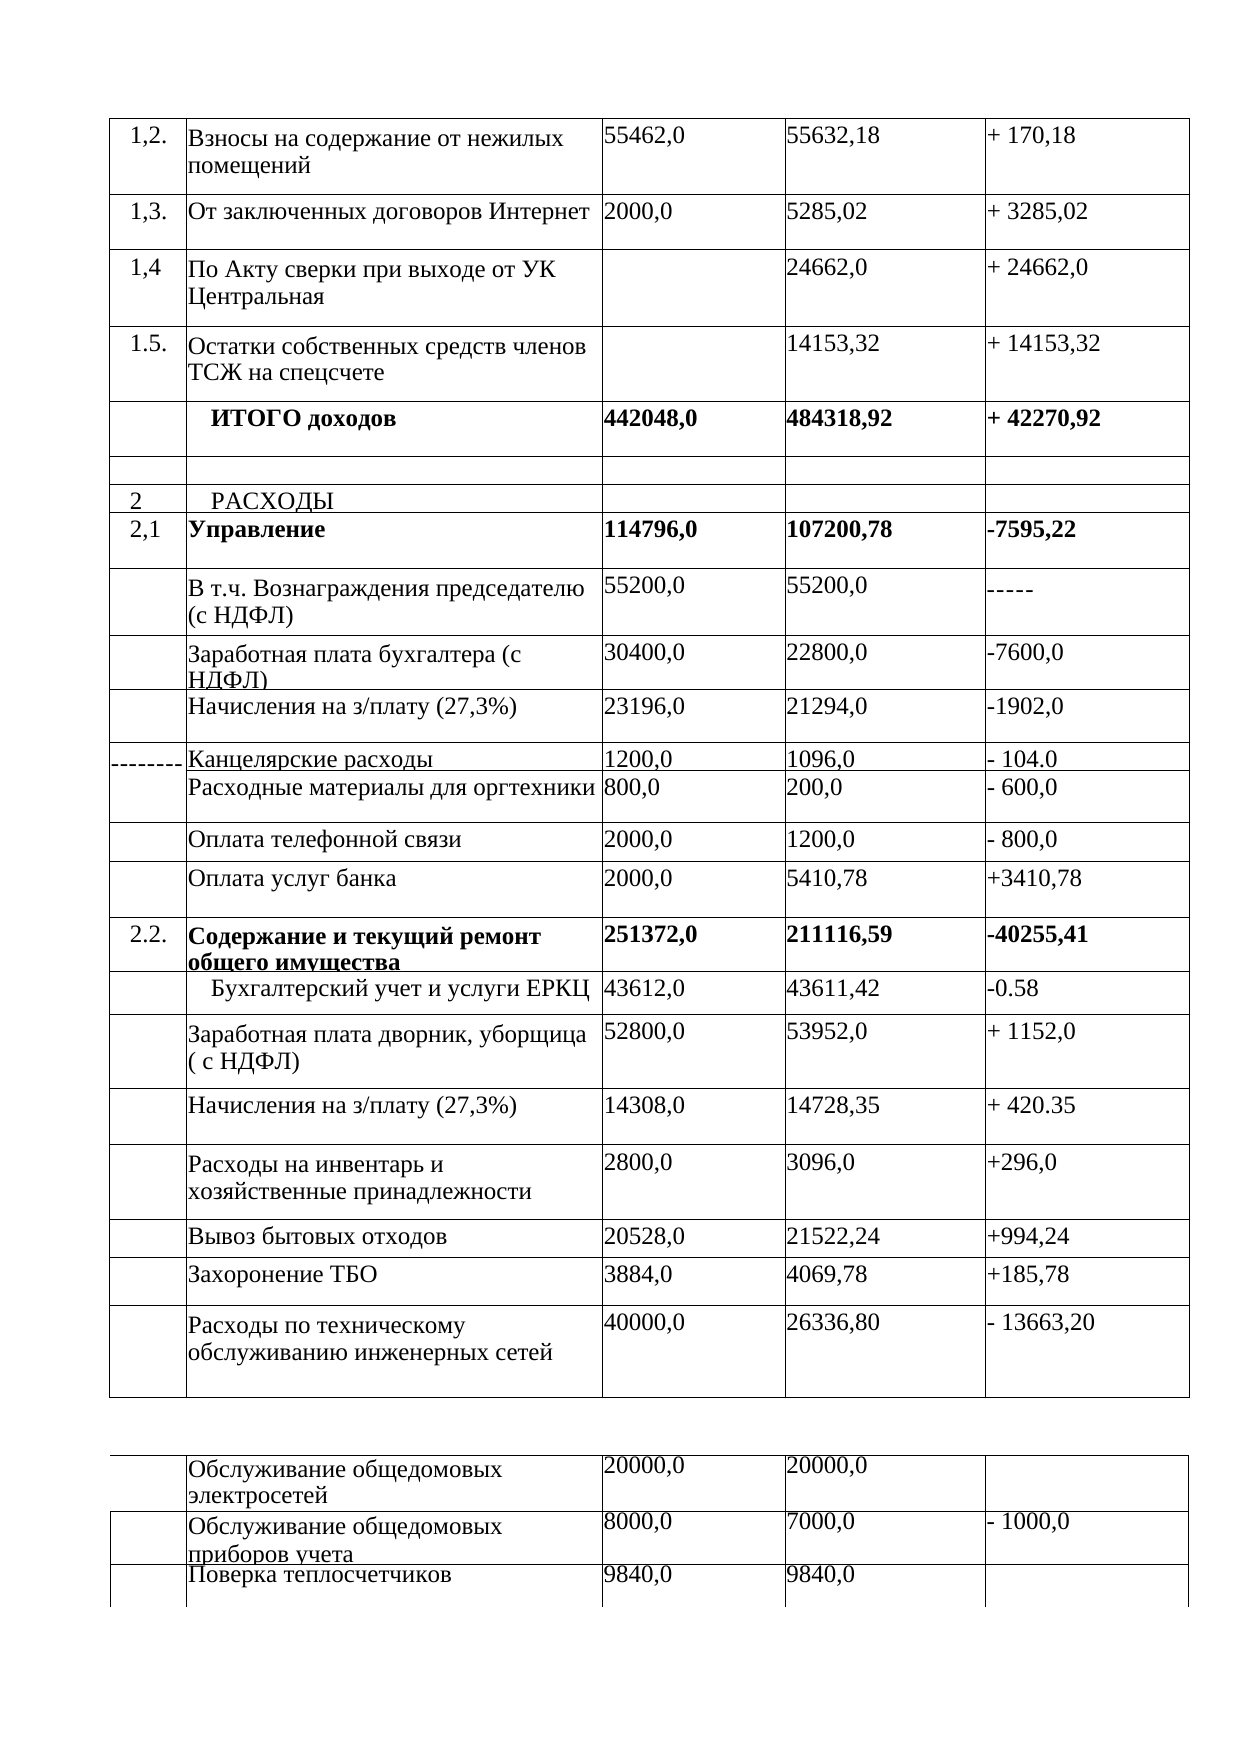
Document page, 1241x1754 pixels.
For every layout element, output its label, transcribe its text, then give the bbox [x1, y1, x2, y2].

table_cell 1.5. [110, 327, 186, 401]
table_cell [603, 327, 785, 401]
table_cell Расходы на инвентарь и хозяйственные принадлежности [187, 1145, 602, 1219]
table_cell -1902,0 [986, 690, 1189, 742]
table_cell Оплата услуг банка [187, 862, 602, 917]
table_cell [786, 457, 985, 484]
table_cell Начисления на з/плату (27,3%) [187, 1089, 602, 1144]
table_cell - 1000,0 [986, 1512, 1188, 1564]
table_cell [187, 457, 602, 484]
table_cell Бухгалтерский учет и услуги ЕРКЦ [187, 972, 602, 1014]
table_cell + 170,18 [986, 119, 1189, 194]
table_cell 30400,0 [603, 636, 785, 688]
table_cell +185,78 [986, 1258, 1189, 1305]
table_cell 21294,0 [786, 690, 985, 742]
table_cell Поверка теплосчетчиков [187, 1565, 602, 1607]
table_cell ИТОГО доходов [187, 402, 602, 456]
table_cell 43612,0 [603, 972, 785, 1014]
table_cell Содержание и текущий ремонт общего имущества [187, 918, 602, 971]
table_cell + 3285,02 [986, 195, 1189, 249]
table_cell [786, 485, 985, 512]
table_cell [603, 485, 785, 512]
table_cell 442048,0 [603, 402, 785, 456]
table_cell - 104.0 [986, 743, 1189, 769]
table_cell 1,3. [110, 195, 186, 249]
table_cell + 42270,92 [986, 402, 1189, 456]
table_cell 3096,0 [786, 1145, 985, 1219]
table_cell [111, 1512, 186, 1564]
table_cell [986, 457, 1189, 484]
table_cell РАСХОДЫ [187, 485, 602, 512]
table_cell [110, 569, 186, 634]
table_cell -7600,0 [986, 636, 1189, 688]
table_cell 2000,0 [603, 823, 785, 861]
table_cell + 420.35 [986, 1089, 1189, 1144]
table_cell Взносы на содержание от нежилых помещений [187, 119, 602, 194]
table_cell [110, 690, 186, 742]
table_cell 8000,0 [603, 1512, 785, 1564]
table_cell 9840,0 [603, 1565, 785, 1607]
table_cell 55200,0 [603, 569, 785, 634]
table_cell 2.2. [110, 918, 186, 971]
table_cell 2,1 [110, 513, 186, 568]
table_cell 5410,78 [786, 862, 985, 917]
table_cell Канцелярские расходы [187, 743, 602, 769]
table_cell + 1152,0 [986, 1015, 1189, 1088]
table_cell +296,0 [986, 1145, 1189, 1219]
table_cell [110, 743, 186, 822]
table_cell 55200,0 [786, 569, 985, 634]
table_cell + 24662,0 [986, 250, 1189, 326]
table_cell В т.ч. Вознаграждения председателю (с НДФЛ) [187, 569, 602, 634]
table_cell - 13663,20 [986, 1306, 1189, 1397]
table_cell [603, 457, 785, 484]
table_cell [110, 972, 186, 1014]
table_cell Заработная плата бухгалтера (с НДФЛ) [187, 636, 602, 688]
table_cell Захоронение ТБО [187, 1258, 602, 1305]
table_cell 107200,78 [786, 513, 985, 568]
table_cell - 800,0 [986, 823, 1189, 861]
table_cell [110, 402, 186, 456]
table_cell 52800,0 [603, 1015, 785, 1088]
table_cell +994,24 [986, 1220, 1189, 1257]
table_cell [110, 1015, 186, 1088]
table_cell 5285,02 [786, 195, 985, 249]
table_cell + 14153,32 [986, 327, 1189, 401]
table_cell 200,0 [786, 771, 985, 822]
table_cell 1,4 [110, 250, 186, 326]
table_cell [986, 1565, 1188, 1607]
table_cell Расходные материалы для оргтехники [187, 771, 602, 822]
table_cell 251372,0 [603, 918, 785, 971]
table_cell 9840,0 [786, 1565, 985, 1607]
table_cell [110, 1089, 186, 1144]
table_header Обслуживание общедомовых электросетей [187, 1456, 602, 1511]
table_cell 24662,0 [786, 250, 985, 326]
table_cell Вывоз бытовых отходов [187, 1220, 602, 1257]
table_cell [110, 862, 186, 917]
table_cell -40255,41 [986, 918, 1189, 971]
table_cell 2800,0 [603, 1145, 785, 1219]
table_cell 14308,0 [603, 1089, 785, 1144]
table_cell 14728,35 [786, 1089, 985, 1144]
table_cell [111, 1565, 186, 1607]
table_cell +3410,78 [986, 862, 1189, 917]
table_cell 114796,0 [603, 513, 785, 568]
table_cell 3884,0 [603, 1258, 785, 1305]
table_cell 800,0 [603, 771, 785, 822]
table_cell 55462,0 [603, 119, 785, 194]
table_cell Управление [187, 513, 602, 568]
table_cell Начисления на з/плату (27,3%) [187, 690, 602, 742]
table_cell 1096,0 [786, 743, 985, 769]
table_cell [603, 250, 785, 326]
table_cell 2000,0 [603, 195, 785, 249]
table_cell 20528,0 [603, 1220, 785, 1257]
table_header 20000,0 [786, 1456, 985, 1511]
table_cell 21522,24 [786, 1220, 985, 1257]
table_cell [110, 823, 186, 861]
table_cell 53952,0 [786, 1015, 985, 1088]
table_cell 2000,0 [603, 862, 785, 917]
table_cell 2 [110, 485, 186, 512]
table_cell По Акту сверки при выходе от УК Центральная [187, 250, 602, 326]
table_cell 14153,32 [786, 327, 985, 401]
table_cell Оплата телефонной связи [187, 823, 602, 861]
table_cell 22800,0 [786, 636, 985, 688]
table_header 20000,0 [603, 1456, 785, 1511]
table_header [110, 1456, 186, 1511]
table_cell [110, 457, 186, 484]
table_cell [110, 636, 186, 688]
table_cell 1200,0 [786, 823, 985, 861]
table_cell [110, 1258, 186, 1305]
table_cell 4069,78 [786, 1258, 985, 1305]
table_cell От заключенных договоров Интернет [187, 195, 602, 249]
table_cell 484318,92 [786, 402, 985, 456]
table_cell [110, 1220, 186, 1257]
table_cell Обслуживание общедомовых приборов учета [187, 1512, 602, 1564]
table_cell 211116,59 [786, 918, 985, 971]
table_cell 55632,18 [786, 119, 985, 194]
table_header [986, 1456, 1188, 1511]
table_cell Расходы по техническому обслуживанию инженерных сетей [187, 1306, 602, 1397]
table_cell -0.58 [986, 972, 1189, 1014]
table_cell [986, 485, 1189, 512]
table_cell -7595,22 [986, 513, 1189, 568]
table_cell - 600,0 [986, 771, 1189, 822]
table_cell 40000,0 [603, 1306, 785, 1397]
table_cell [110, 1306, 186, 1397]
table_cell Остатки собственных средств членов ТСЖ на спецсчете [187, 327, 602, 401]
table_cell 1,2. [110, 119, 186, 194]
table_cell 1200,0 [603, 743, 785, 769]
table_cell [986, 569, 1189, 634]
table_cell Заработная плата дворник, уборщица ( с НДФЛ) [187, 1015, 602, 1088]
table_cell 43611,42 [786, 972, 985, 1014]
table_cell [110, 1145, 186, 1219]
table_cell 23196,0 [603, 690, 785, 742]
table_cell 7000,0 [786, 1512, 985, 1564]
table_cell 26336,80 [786, 1306, 985, 1397]
